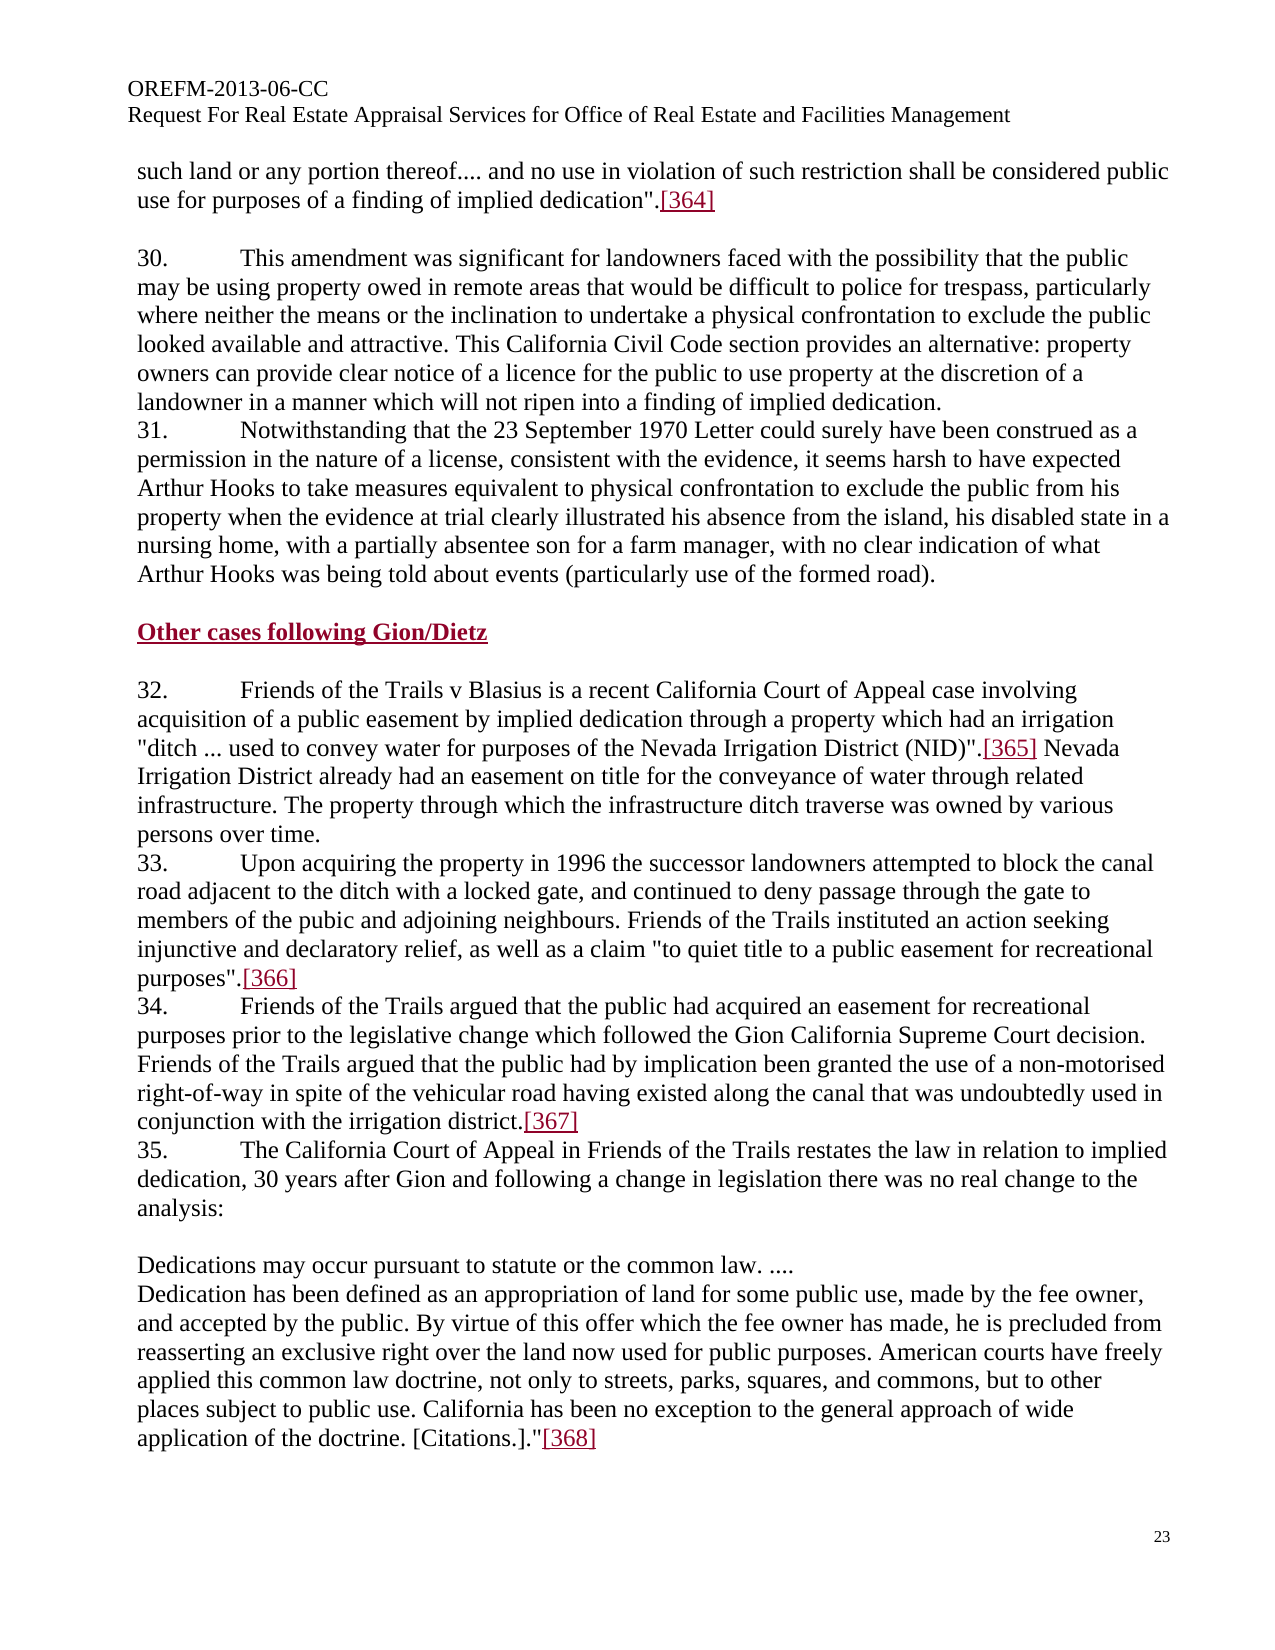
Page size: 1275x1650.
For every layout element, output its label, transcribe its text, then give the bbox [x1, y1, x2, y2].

list Friends of the Trails argued that the public had acquired an easement for recreational purposes prior to the legislative change which followed the Gion California Supreme Court decision. Friends of the Trails argued that the public had by implication been granted the use of a non-motorised right-of-way in spite of the vehicular road having existed along the canal that was undoubtedly used in conjunction with the irrigation district.[367] [137, 991, 1170, 1135]
text Other cases following Gion/Dietz [137, 617, 1170, 646]
text Dedications may occur pursuant to statute or the common law. .... Dedication has been defined as an appropriation of land for some public use, made by the fee owner, and accepted by the public. By virtue of this offer which the fee owner has made, he is precluded from reasserting an exclusive right over the land now used for public purposes. American courts have freely applied this common law doctrine, not only to streets, parks, squares, and commons, but to other places subject to public use. California has been no exception to the general approach of wide application of the doctrine. [Citations.]."[368] [137, 1251, 1170, 1452]
list The California Court of Appeal in Friends of the Trails restates the law in relation to implied dedication, 30 years after Gion and following a change in legislation there was no real change to the analysis: [137, 1135, 1170, 1221]
list This amendment was significant for landowners faced with the possibility that the public may be using property owed in remote areas that would be difficult to police for trespass, particularly where neither the means or the inclination to undertake a physical confrontation to exclude the public looked available and attractive. This California Civil Code section provides an alternative: property owners can provide clear notice of a licence for the public to use property at the discretion of a landowner in a manner which will not ripen into a finding of implied dedication. [137, 243, 1170, 416]
list Notwithstanding that the 23 September 1970 Letter could surely have been construed as a permission in the nature of a license, consistent with the evidence, it seems harsh to have expected Arthur Hooks to take measures equivalent to physical confrontation to exclude the public from his property when the evidence at trial clearly illustrated his absence from the island, his disabled state in a nursing home, with a partially absentee son for a farm manager, with no clear indication of what Arthur Hooks was being told about events (particularly use of the formed road). [137, 416, 1170, 588]
list Upon acquiring the property in 1996 the successor landowners attempted to block the canal road adjacent to the ditch with a locked gate, and continued to deny passage through the gate to members of the pubic and adjoining neighbours. Friends of the Trails instituted an action seeking injunctive and declaratory relief, as well as a claim "to quiet title to a public easement for recreational purposes".[366] [137, 848, 1170, 991]
list Friends of the Trails v Blasius is a recent California Court of Appeal case involving acquisition of a public easement by implied dedication through a property which had an irrigation "ditch ... used to convey water for purposes of the Nevada Irrigation District (NID)".[365] Nevada Irrigation District already had an easement on title for the conveyance of water through related infrastructure. The property through which the infrastructure ditch traverse was owned by various persons over time. [137, 675, 1170, 848]
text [137, 156, 1170, 214]
